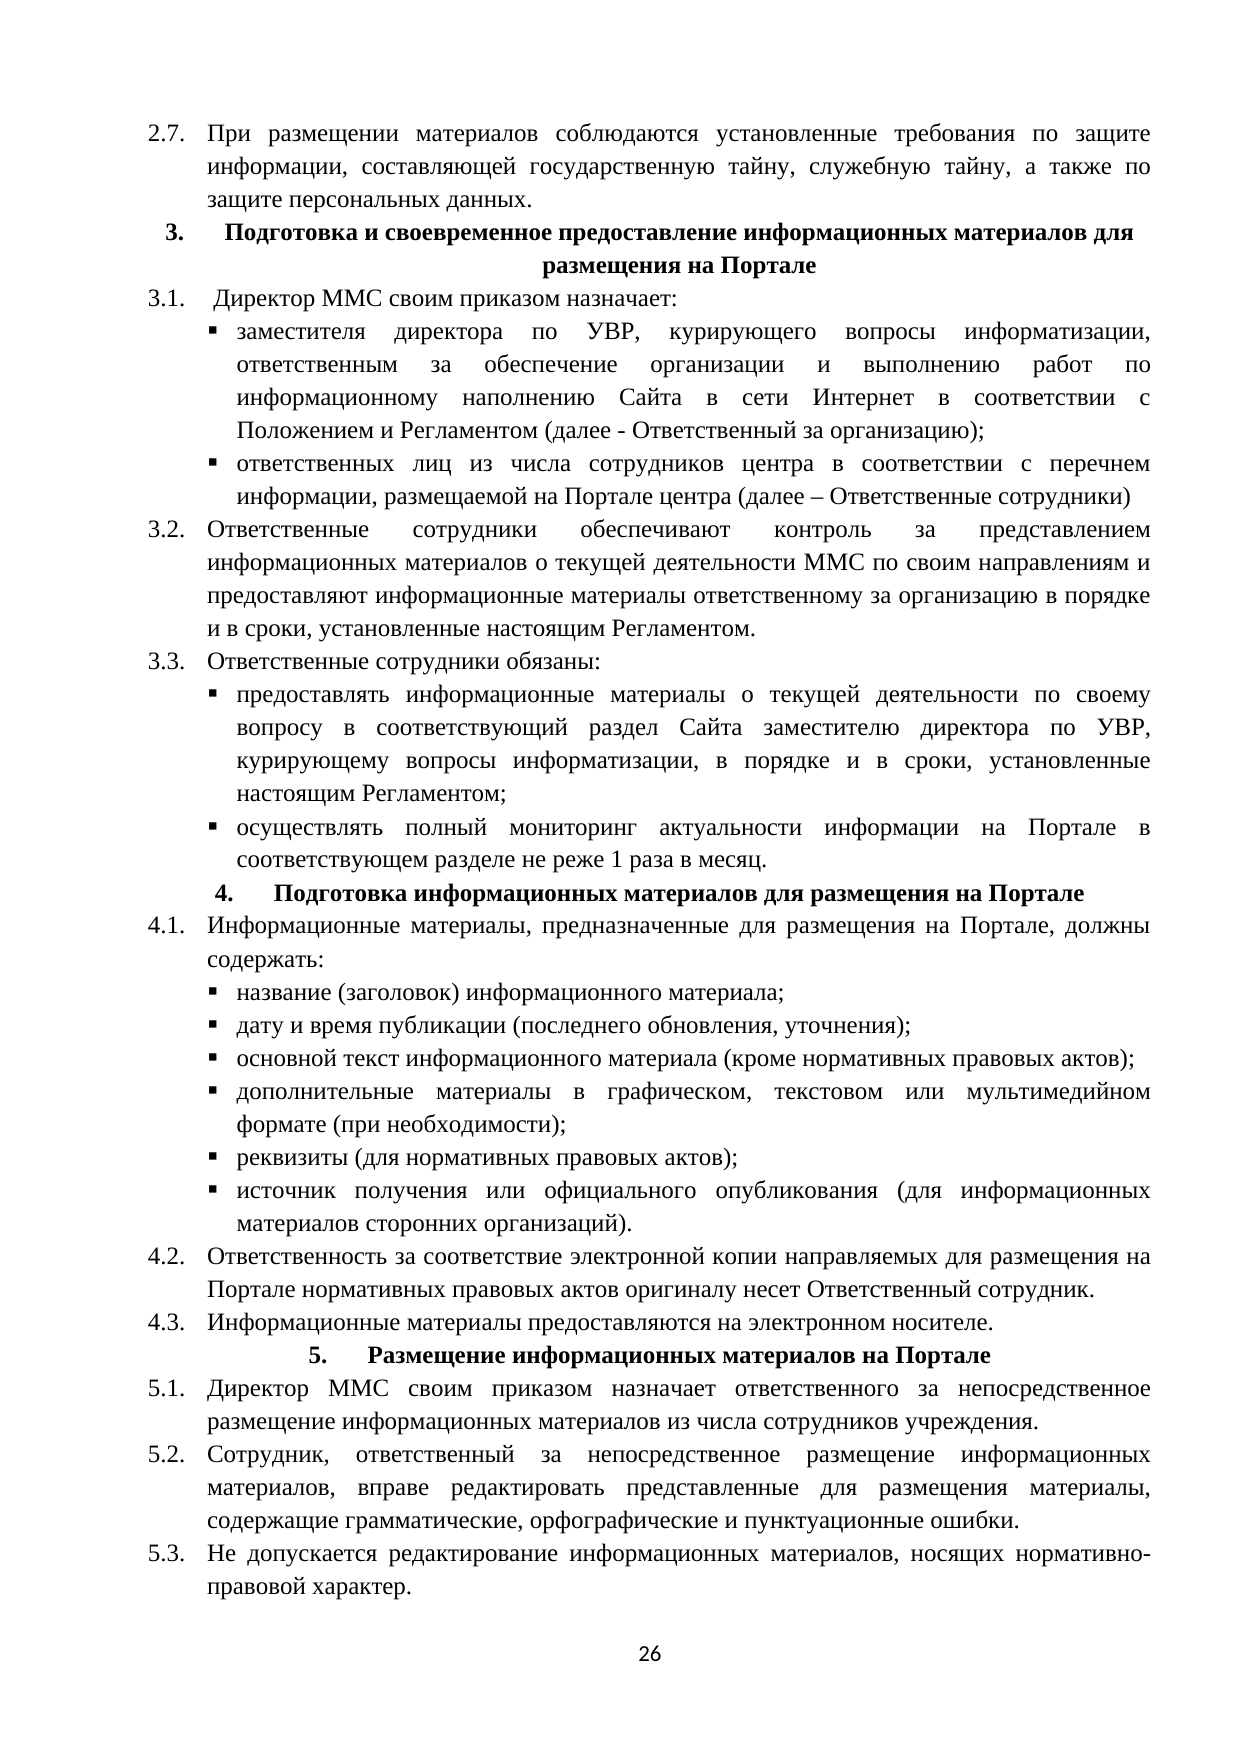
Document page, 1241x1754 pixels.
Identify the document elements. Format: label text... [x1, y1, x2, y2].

list Информационные материалы, предназначенные для размещения на Портале, должны содержать: [148, 911, 1152, 972]
list заместителя директора по УВР, курирующего вопросы информатизации, ответственным за обеспечение организации и выполнению работ по информационному наполнению Сайта в сети Интернет в соответствии с Положением и Регламентом (далее - Ответственный за организацию); [207, 316, 1152, 444]
list Ответственные сотрудники обеспечивают контроль за представлением информационных материалов о текущей деятельности ММС по своим направлениям и предоставляют информационные материалы ответственному за организацию в порядке и в сроки, установленные настоящим Регламентом. [148, 514, 1152, 642]
list Не допускается редактирование информационных материалов, носящих нормативно-правовой характер. [148, 1538, 1152, 1600]
list реквизиты (для нормативных правовых актов); [207, 1142, 1152, 1171]
list источник получения или официального опубликования (для информационных материалов сторонних организаций). [207, 1175, 1152, 1237]
list Директор ММС своим приказом назначает ответственного за непосредственное размещение информационных материалов из числа сотрудников учреждения. [148, 1373, 1152, 1435]
list ответственных лиц из числа сотрудников центра в соответствии с перечнем информации, размещаемой на Портале центра (далее – Ответственные сотрудники) [207, 448, 1152, 510]
list Директор ММС своим приказом назначает: [148, 283, 1152, 312]
list название (заголовок) информационного материала; [207, 977, 1152, 1005]
list Информационные материалы предоставляются на электронном носителе. [148, 1307, 1152, 1336]
list Ответственные сотрудники обязаны: [148, 646, 1152, 675]
list Подготовка информационных материалов для размещения на Портале [148, 878, 1152, 906]
list осуществлять полный мониторинг актуальности информации на Портале в соответствующем разделе не реже 1 раза в месяц. [207, 812, 1152, 873]
list Сотрудник, ответственный за непосредственное размещение информационных материалов, вправе редактировать представленные для размещения материалы, содержащие грамматические, орфографические и пунктуационные ошибки. [148, 1439, 1152, 1534]
list основной текст информационного материала (кроме нормативных правовых актов); [207, 1043, 1152, 1071]
list предоставлять информационные материалы о текущей деятельности по своему вопросу в соответствующий раздел Сайта заместителю директора по УВР, курирующему вопросы информатизации, в порядке и в сроки, установленные настоящим Регламентом; [207, 679, 1152, 807]
list Размещение информационных материалов на Портале [148, 1340, 1152, 1369]
list При размещении материалов соблюдаются установленные требования по защите информации, составляющей государственную тайну, служебную тайну, а также по защите персональных данных. [148, 118, 1152, 213]
list Ответственность за соответствие электронной копии направляемых для размещения на Портале нормативных правовых актов оригиналу несет Ответственный сотрудник. [148, 1241, 1152, 1303]
list дату и время публикации (последнего обновления, уточнения); [207, 1010, 1152, 1038]
list Подготовка и своевременное предоставление информационных материалов для размещения на Портале [148, 217, 1152, 279]
list дополнительные материалы в графическом, текстовом или мультимедийном формате (при необходимости); [207, 1076, 1152, 1137]
